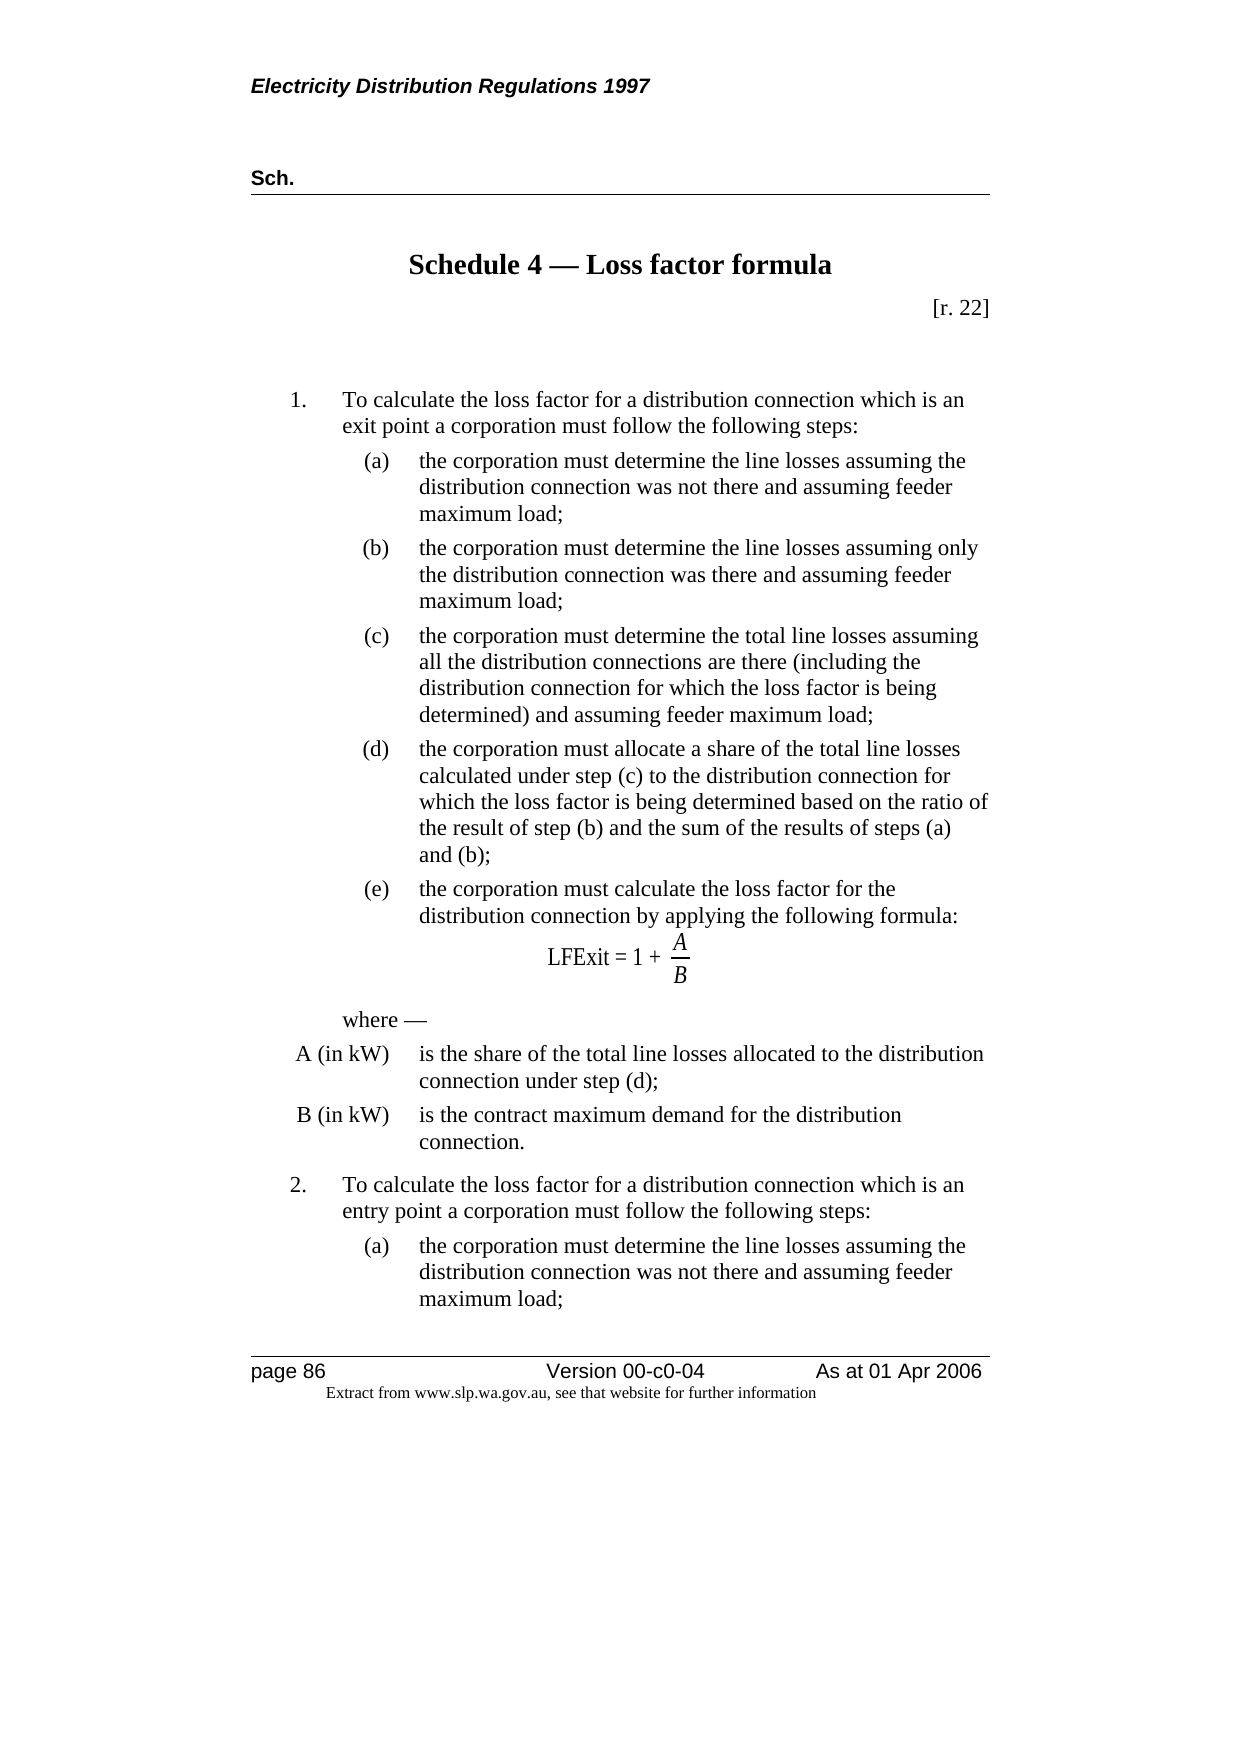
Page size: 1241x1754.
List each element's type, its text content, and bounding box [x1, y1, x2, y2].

text (e) the corporation must calculate the loss factor for the distribution connection by applying the following formula: [251, 876, 990, 928]
text 2. To calculate the loss factor for a distribution connection which is an entry point a corporation must follow the following steps: [251, 1171, 990, 1224]
text (d) the corporation must allocate a share of the total line losses calculated under step (c) to the distribution connection for which the loss factor is being determined based on the ratio of the result of step (b) and the sum of the results of steps (a) and (b); [251, 735, 990, 867]
text B (in kW) is the contract maximum demand for the distribution connection. [251, 1102, 990, 1154]
text 1. To calculate the loss factor for a distribution connection which is an exit point a corporation must follow the following steps: [251, 386, 990, 438]
text where — [251, 1006, 990, 1032]
text A (in kW) is the share of the total line losses allocated to the distribution connection under step (d); [251, 1041, 990, 1093]
text (a) the corporation must determine the line losses assuming the distribution connection was not there and assuming feeder maximum load; [251, 1232, 990, 1311]
text (c) the corporation must determine the total line losses assuming all the distribution connections are there (including the distribution connection for which the loss factor is being determined) and assuming feeder maximum load; [251, 622, 990, 727]
text (a) the corporation must determine the line losses assuming the distribution connection was not there and assuming feeder maximum load; [251, 447, 990, 526]
text [r. 22] [251, 293, 990, 320]
text (b) the corporation must determine the line losses assuming only the distribution connection was there and assuming feeder maximum load; [251, 534, 990, 613]
subtitle Schedule 4 — Loss factor formula [251, 247, 990, 281]
